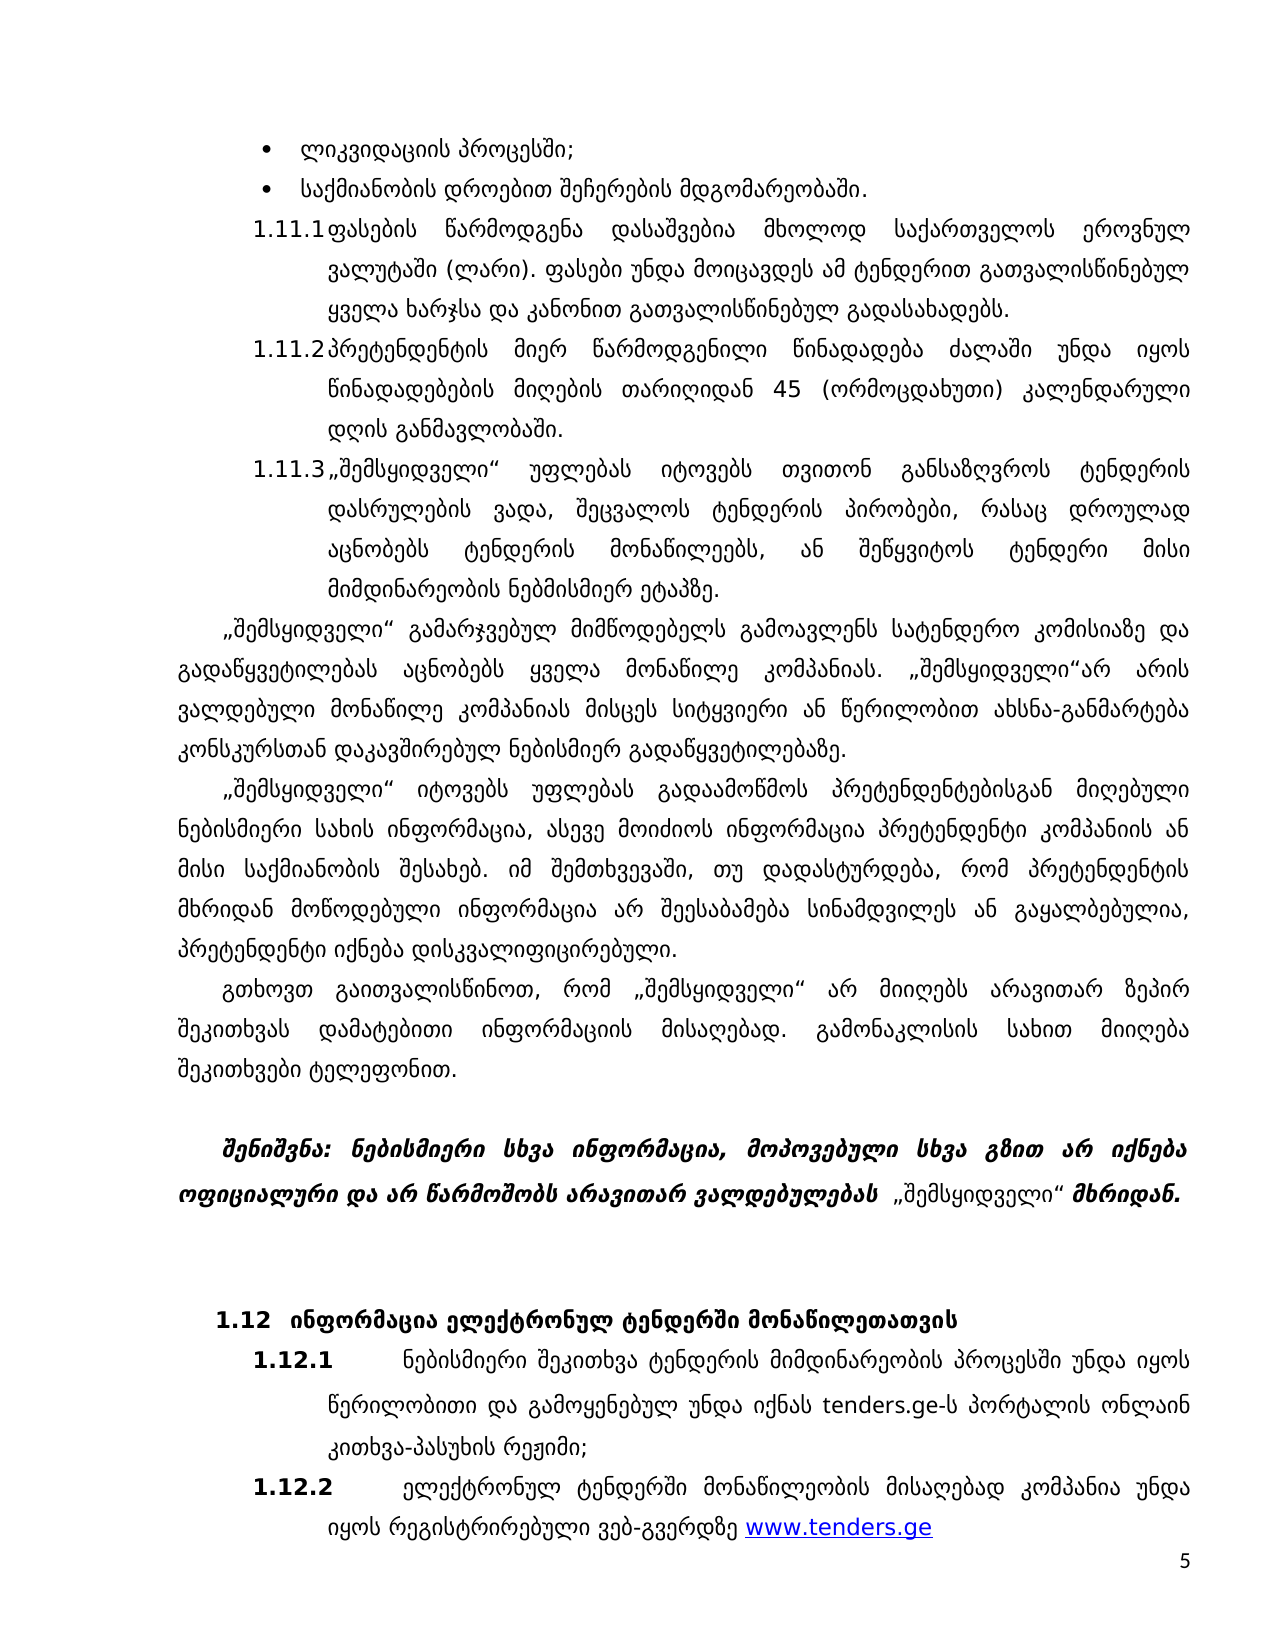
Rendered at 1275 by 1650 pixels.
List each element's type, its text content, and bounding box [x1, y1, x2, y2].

list „შემსყიდველი“ იტოვებს უფლებას გადაამოწმოს პრეტენდენტებისგან მიღებული ნებისმიერი სახის ინფორმაცია, ასევე მოიძიოს ინფორმაცია პრეტენდენტი კომპანიის ან მისი საქმიანობის შესახებ. იმ შემთხვევაში, თუ დადასტურდება, რომ პრეტენდენტის მხრიდან მოწოდებული ინფორმაცია არ შეესაბამება სინამდვილეს ან გაყალბებულია, პრეტენდენტი იქნება დისკვალიფიცირებული. [177, 776, 1191, 962]
list ლიკვიდაციის პროცესში; [263, 136, 1191, 162]
list ინფორმაცია ელექტრონულ ტენდერში მონაწილეთათვის [215, 1307, 1191, 1334]
list ნებისმიერი შეკითხვა ტენდერის მიმდინარეობის პროცესში უნდა იყოს წერილობითი და გამოყენებულ უნდა იქნას tenders.ge-ს პორტალის ონლაინ კითხვა-პასუხის რეჟიმი; [252, 1347, 1191, 1461]
list ელექტრონულ ტენდერში მონაწილეობის მისაღებად კომპანია უნდა იყოს რეგისტრირებული ვებ-გვერდზე www.tenders.ge [252, 1474, 1191, 1541]
list „შემსყიდველი“ უფლებას იტოვებს თვითონ განსაზღვროს ტენდერის დასრულების ვადა, შეცვალოს ტენდერის პირობები, რასაც დროულად აცნობებს ტენდერის მონაწილეებს, ან შეწყვიტოს ტენდერი მისი მიმდინარეობის ნებმისმიერ ეტაპზე. [252, 456, 1191, 602]
list საქმიანობის დროებით შეჩერების მდგომარეობაში. [263, 176, 1191, 202]
list „შემსყიდველი“ გამარჯვებულ მიმწოდებელს გამოავლენს სატენდერო კომისიაზე და გადაწყვეტილებას აცნობებს ყველა მონაწილე კომპანიას. „შემსყიდველი“არ არის ვალდებული მონაწილე კომპანიას მისცეს სიტყვიერი ან წერილობით ახსნა-განმარტება კონსკურსთან დაკავშირებულ ნებისმიერ გადაწყვეტილებაზე. [177, 616, 1191, 762]
list პრეტენდენტის მიერ წარმოდგენილი წინადადება ძალაში უნდა იყოს წინადადებების მიღების თარიღიდან 45 (ორმოცდახუთი) კალენდარული დღის განმავლობაში. [252, 336, 1191, 442]
text შენიშვნა: ნებისმიერი სხვა ინფორმაცია, მოპოვებული სხვა გზით არ იქნება ოფიციალური და არ წარმოშობს არავითარ ვალდებულებას „შემსყიდველი“ მხრიდან. [177, 1136, 1191, 1209]
list ფასების წარმოდგენა დასაშვებია მხოლოდ საქართველოს ეროვნულ ვალუტაში (ლარი). ფასები უნდა მოიცავდეს ამ ტენდერით გათვალისწინებულ ყველა ხარჯსა და კანონით გათვალისწინებულ გადასახადებს. [252, 216, 1191, 322]
text გთხოვთ გაითვალისწინოთ, რომ „შემსყიდველი“ არ მიიღებს არავითარ ზეპირ შეკითხვას დამატებითი ინფორმაციის მისაღებად. გამონაკლისის სახით მიიღება შეკითხვები ტელეფონით. [177, 976, 1191, 1082]
